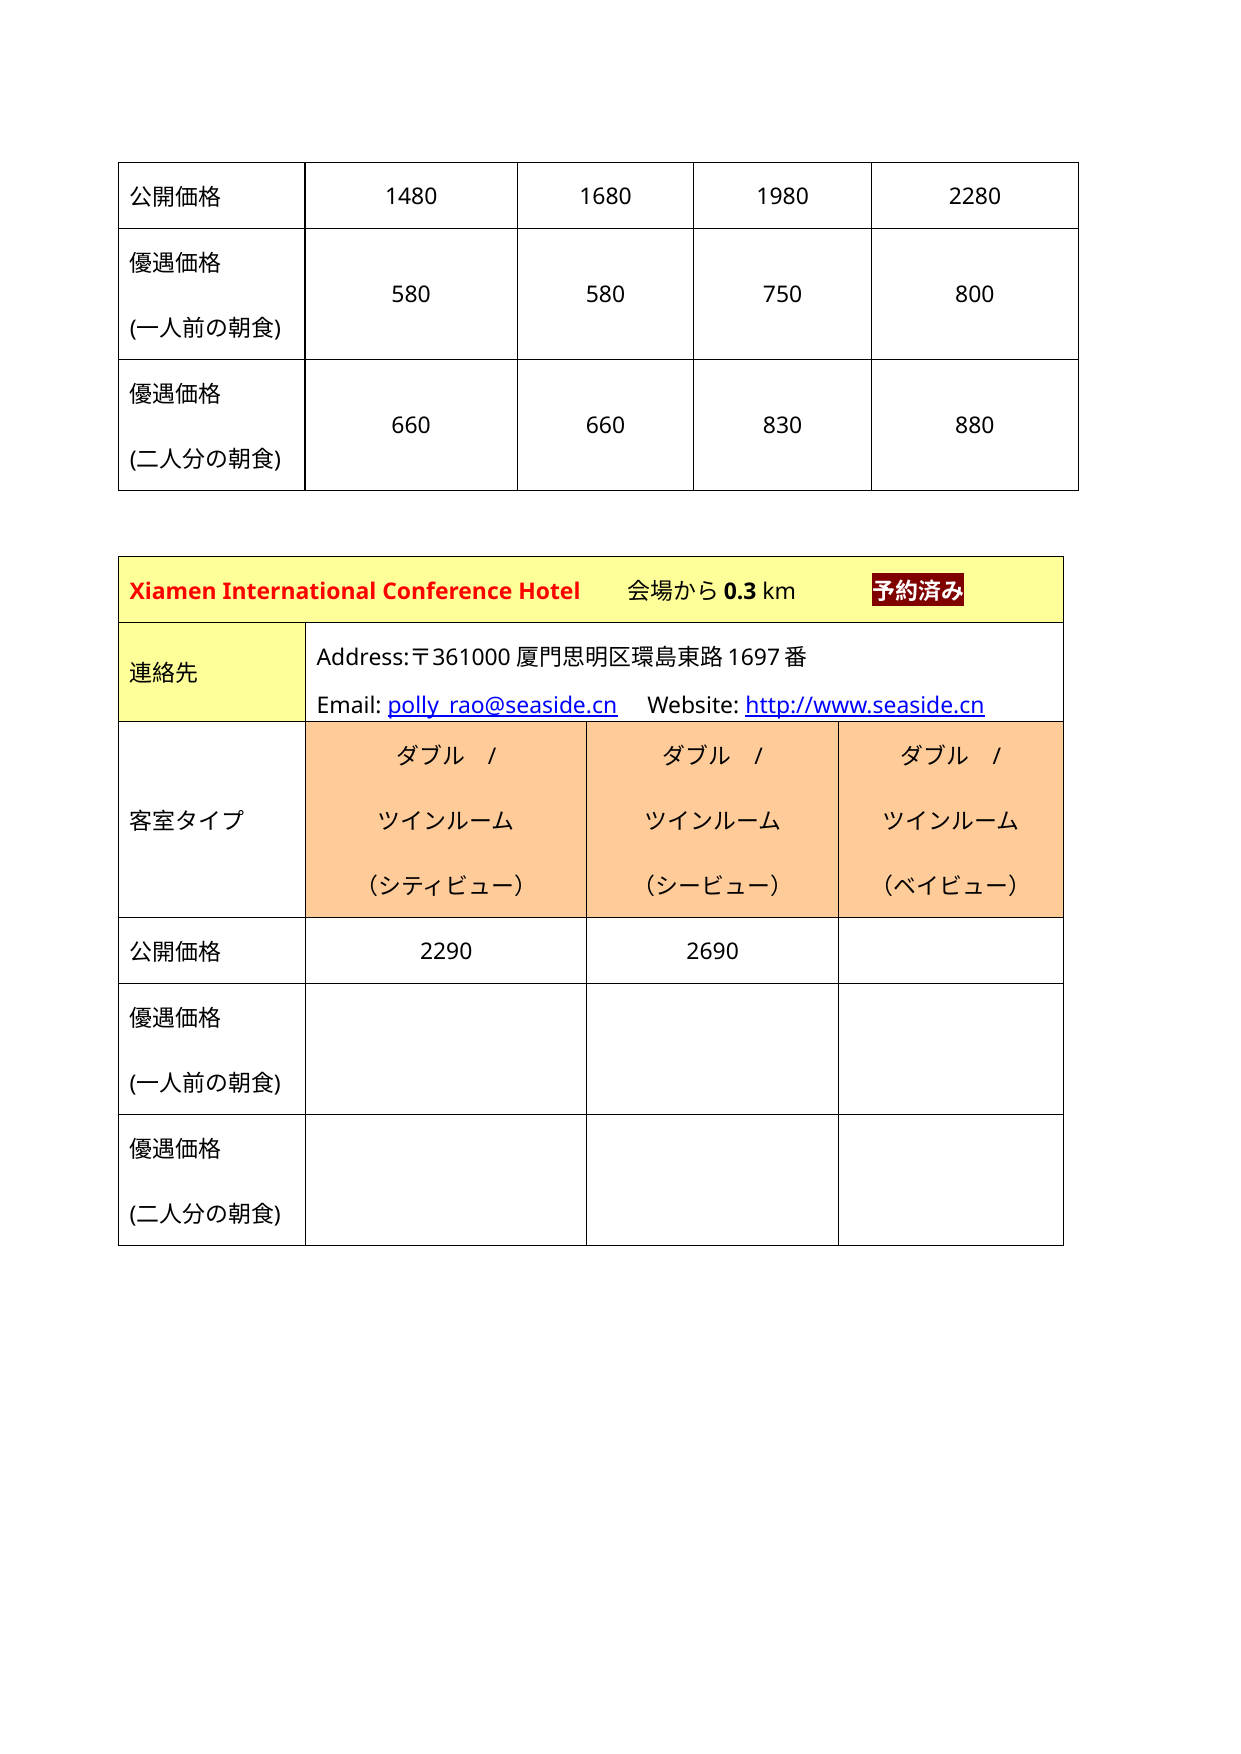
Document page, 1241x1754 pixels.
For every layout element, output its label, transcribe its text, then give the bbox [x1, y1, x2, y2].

table_cell 客室タイプ [119, 722, 305, 917]
table_cell 830 [694, 360, 871, 490]
table_cell 580 [518, 229, 693, 359]
table_cell 2280 [872, 163, 1078, 228]
table_cell Address:〒361000 厦門思明区環島東路1697番 Email: polly_rao@seaside.cn Website: http://www.seaside.cn [306, 623, 1063, 721]
table_cell ダブル / ツインルーム （シービュー） [587, 722, 838, 917]
table_cell [839, 918, 1063, 983]
table_cell 1680 [518, 163, 693, 228]
table_cell [839, 984, 1063, 1114]
table_cell 580 [306, 229, 517, 359]
table_cell [306, 1115, 586, 1245]
table_cell 2690 [587, 918, 838, 983]
table_cell 優遇価格 (二人分の朝食) [119, 1115, 305, 1245]
table_cell 優遇価格 (二人分の朝食) [119, 360, 304, 490]
table_header Xiamen International Conference Hotel 会場から0.3 km 予約済み [119, 557, 1063, 622]
table_cell 800 [872, 229, 1078, 359]
table_cell ダブル / ツインルーム （シティビュー） [306, 722, 586, 917]
table_cell 2290 [306, 918, 586, 983]
table_cell 公開価格 [119, 163, 304, 228]
table_cell [587, 984, 838, 1114]
table_cell 優遇価格 (一人前の朝食) [119, 984, 305, 1114]
table_cell 公開価格 [119, 918, 305, 983]
table_cell 1980 [694, 163, 871, 228]
table_cell [839, 1115, 1063, 1245]
table_cell 880 [872, 360, 1078, 490]
table_cell 660 [306, 360, 517, 490]
table_cell [306, 984, 586, 1114]
table_cell ダブル / ツインルーム （ベイビュー） [839, 722, 1063, 917]
table_cell 660 [518, 360, 693, 490]
table_cell 1480 [306, 163, 517, 228]
table_cell 750 [694, 229, 871, 359]
table_cell 連絡先 [119, 623, 305, 721]
table_cell [587, 1115, 838, 1245]
table_cell 優遇価格 (一人前の朝食) [119, 229, 304, 359]
